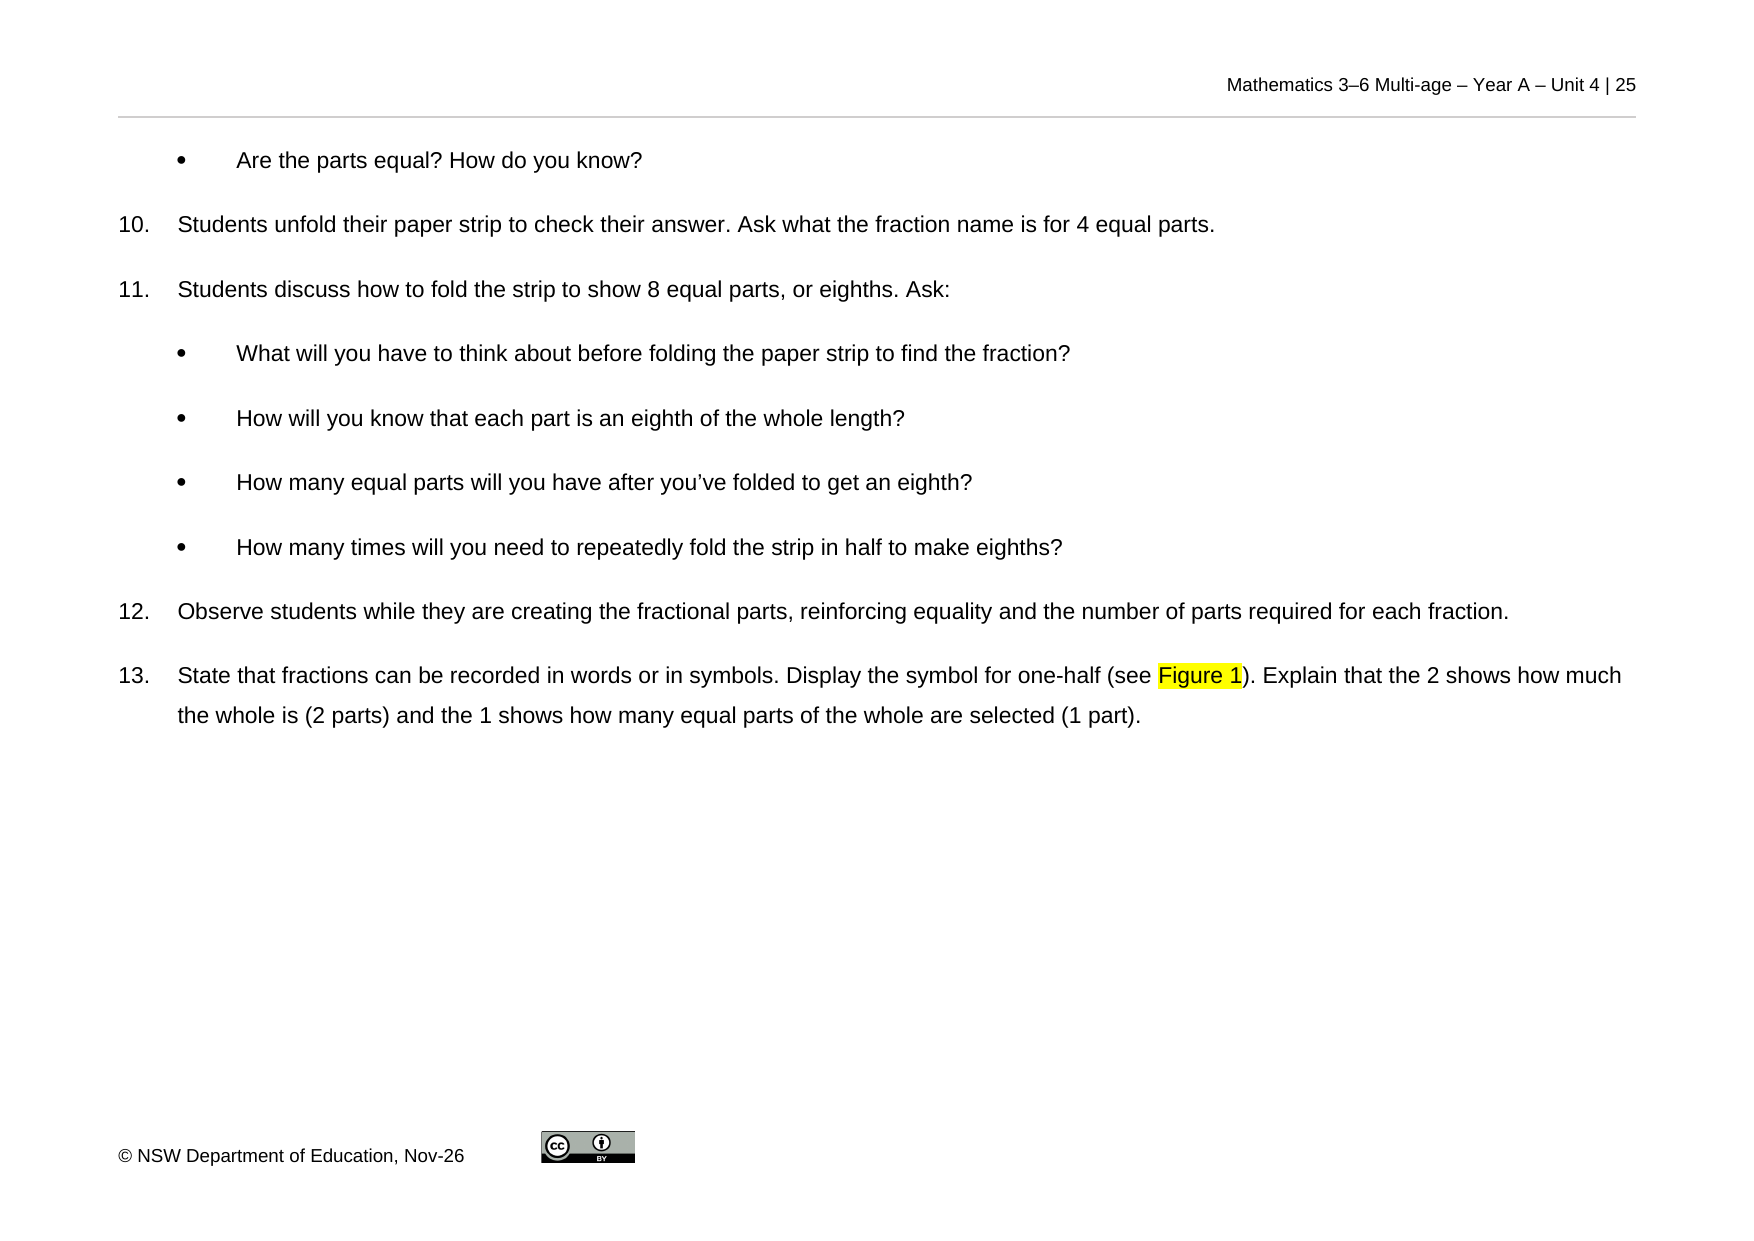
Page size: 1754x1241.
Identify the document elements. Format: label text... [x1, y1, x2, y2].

list How will you know that each part is an eighth of the whole length? [177, 404, 1636, 431]
list State that fractions can be recorded in words or in symbols. Display the symbol for one-half (see Figure 1). Explain that the 2 shows how much the whole is (2 parts) and the 1 shows how many equal parts of the whole are selected (1 part). [118, 662, 1636, 728]
list Students discuss how to fold the strip to show 8 equal parts, or eighths. Ask: [118, 276, 1636, 302]
list How many times will you need to repeatedly fold the strip in half to make eighths? [177, 533, 1636, 560]
list Students unfold their paper strip to check their answer. Ask what the fraction name is for 4 equal parts. [118, 211, 1636, 237]
picture [541, 1131, 635, 1163]
list Observe students while they are creating the fractional parts, reinforcing equality and the number of parts required for each fraction. [118, 598, 1636, 624]
list How many equal parts will you have after you’ve folded to get an eighth? [177, 469, 1636, 495]
list What will you have to think about before folding the paper strip to find the fraction? [177, 340, 1636, 366]
list Are the parts equal? How do you know? [177, 147, 1636, 173]
